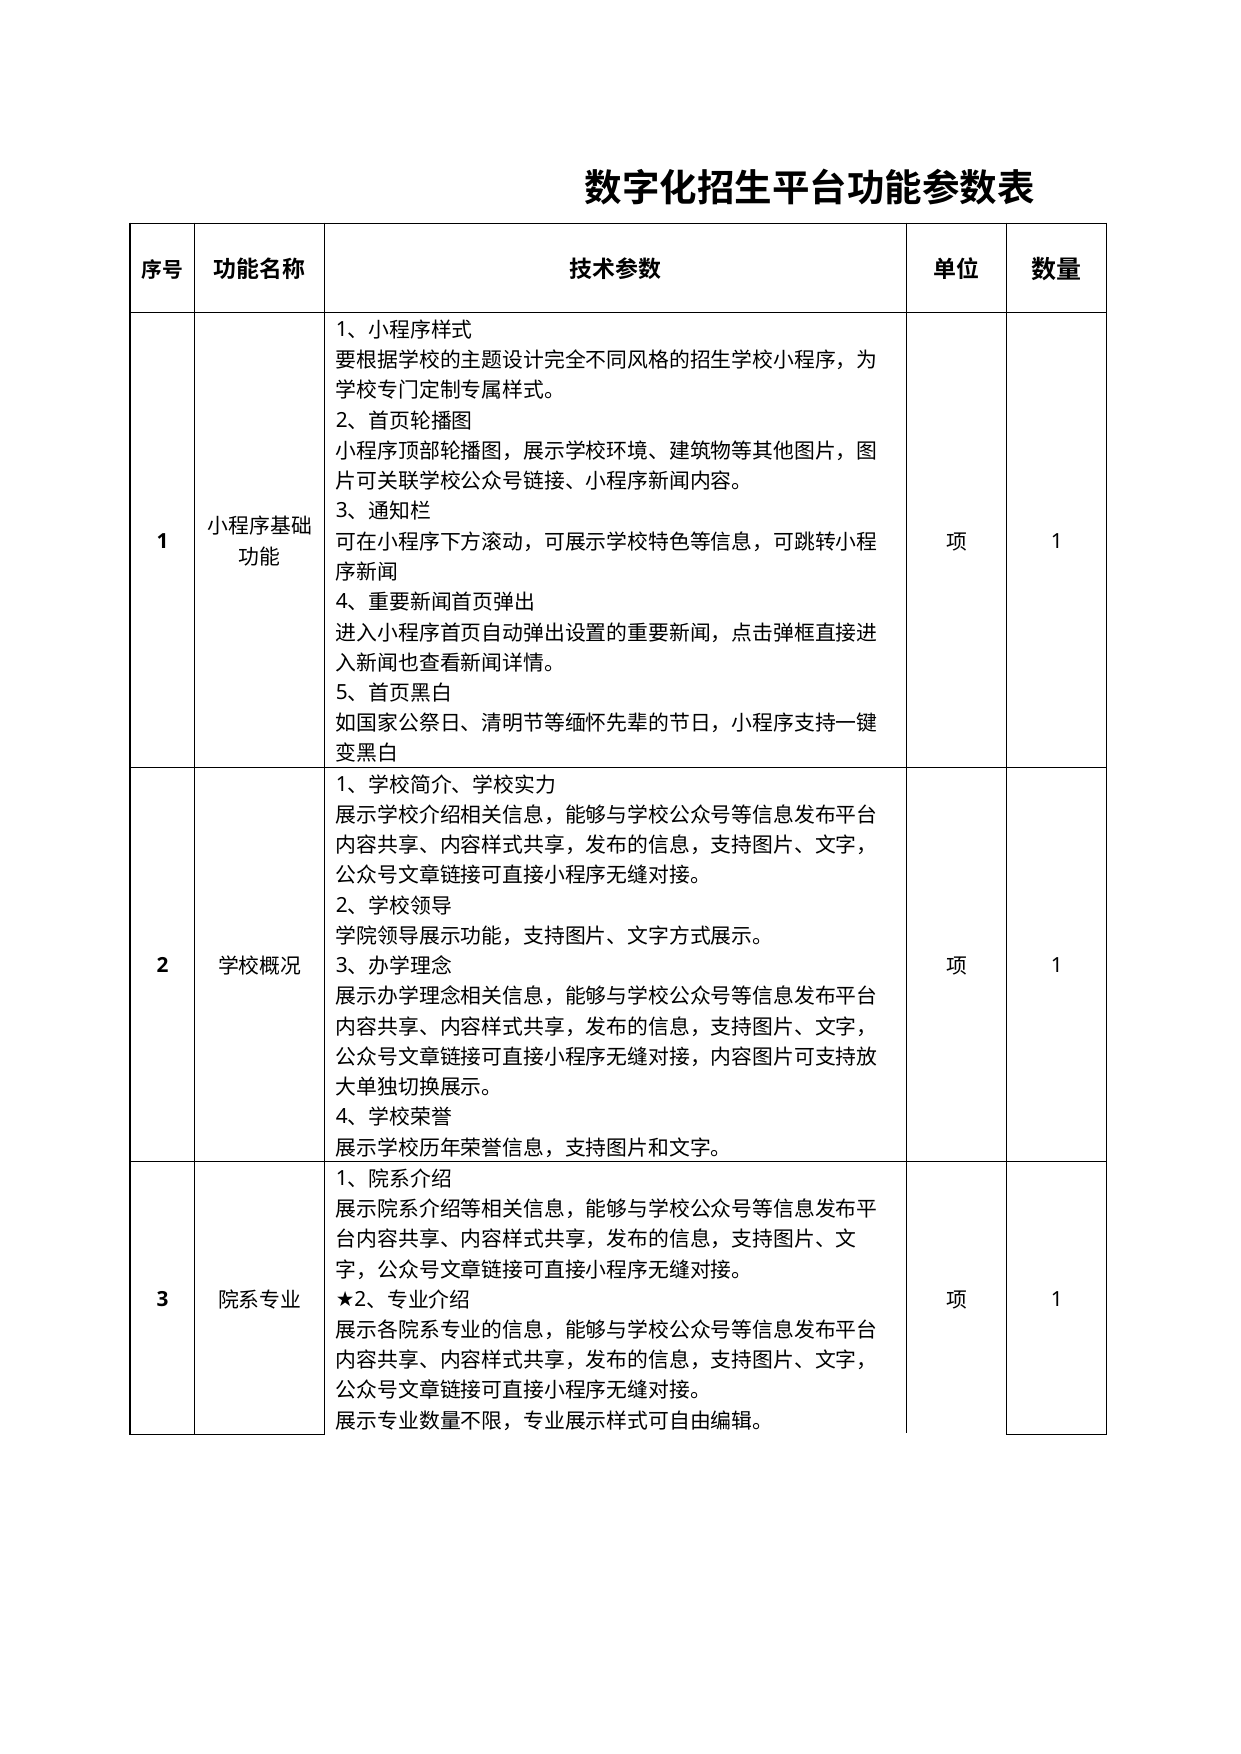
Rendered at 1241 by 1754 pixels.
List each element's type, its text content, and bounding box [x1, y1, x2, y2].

table_cell 单位 [907, 224, 1006, 312]
table_cell 1 [131, 313, 194, 767]
table_cell 院系专业 [195, 1162, 324, 1434]
table_cell 2 [131, 768, 194, 1161]
table_cell 数量 [1007, 224, 1106, 312]
table_cell 1 [1007, 768, 1106, 1161]
table_cell 项 [906, 1162, 1006, 1434]
table_cell 功能名称 [195, 224, 324, 312]
table_cell 1、院系介绍 展示院系介绍等相关信息，能够与学校公众号等信息发布平台内容共享、内容样式共享，发布的信息，支持图片、文字，公众号文章链接可直接小程序无缝对接。 ★2、专业介绍 展示各院系专业的信息，能够与学校公众号等信息发布平台内容共享、内容样式共享，发布的信息，支持图片、文字，公众号文章链接可直接小程序无缝对接。 展示专业数量不限，专业展示样式可自由编辑。 [325, 1162, 906, 1434]
table_cell 1、学校简介、学校实力 展示学校介绍相关信息，能够与学校公众号等信息发布平台内容共享、内容样式共享，发布的信息，支持图片、文字，公众号文章链接可直接小程序无缝对接。 2、学校领导 学院领导展示功能，支持图片、文字方式展示。 3、办学理念 展示办学理念相关信息，能够与学校公众号等信息发布平台内容共享、内容样式共享，发布的信息，支持图片、文字，公众号文章链接可直接小程序无缝对接，内容图片可支持放大单独切换展示。 4、学校荣誉 展示学校历年荣誉信息，支持图片和文字。 [325, 768, 906, 1161]
table_header 数字化招生平台功能参数表 [130, 148, 1240, 223]
table_cell 1 [1007, 1162, 1106, 1434]
table_cell 3 [131, 1162, 194, 1434]
table_cell 技术参数 [325, 224, 906, 312]
table_cell 序号 [131, 224, 194, 312]
table_cell 小程序基础功能 [195, 313, 324, 767]
table_cell 1 [1007, 313, 1106, 767]
table_cell 项 [907, 768, 1006, 1161]
table_cell 学校概况 [195, 768, 324, 1161]
table_cell 项 [907, 313, 1006, 767]
table_cell 1、小程序样式 要根据学校的主题设计完全不同风格的招生学校小程序，为学校专门定制专属样式。 2、首页轮播图 小程序顶部轮播图，展示学校环境、建筑物等其他图片，图片可关联学校公众号链接、小程序新闻内容。 3、通知栏 可在小程序下方滚动，可展示学校特色等信息，可跳转小程序新闻 4、重要新闻首页弹出 进入小程序首页自动弹出设置的重要新闻，点击弹框直接进入新闻也查看新闻详情。 5、首页黑白 如国家公祭日、清明节等缅怀先辈的节日，小程序支持一键变黑白 [325, 313, 906, 767]
